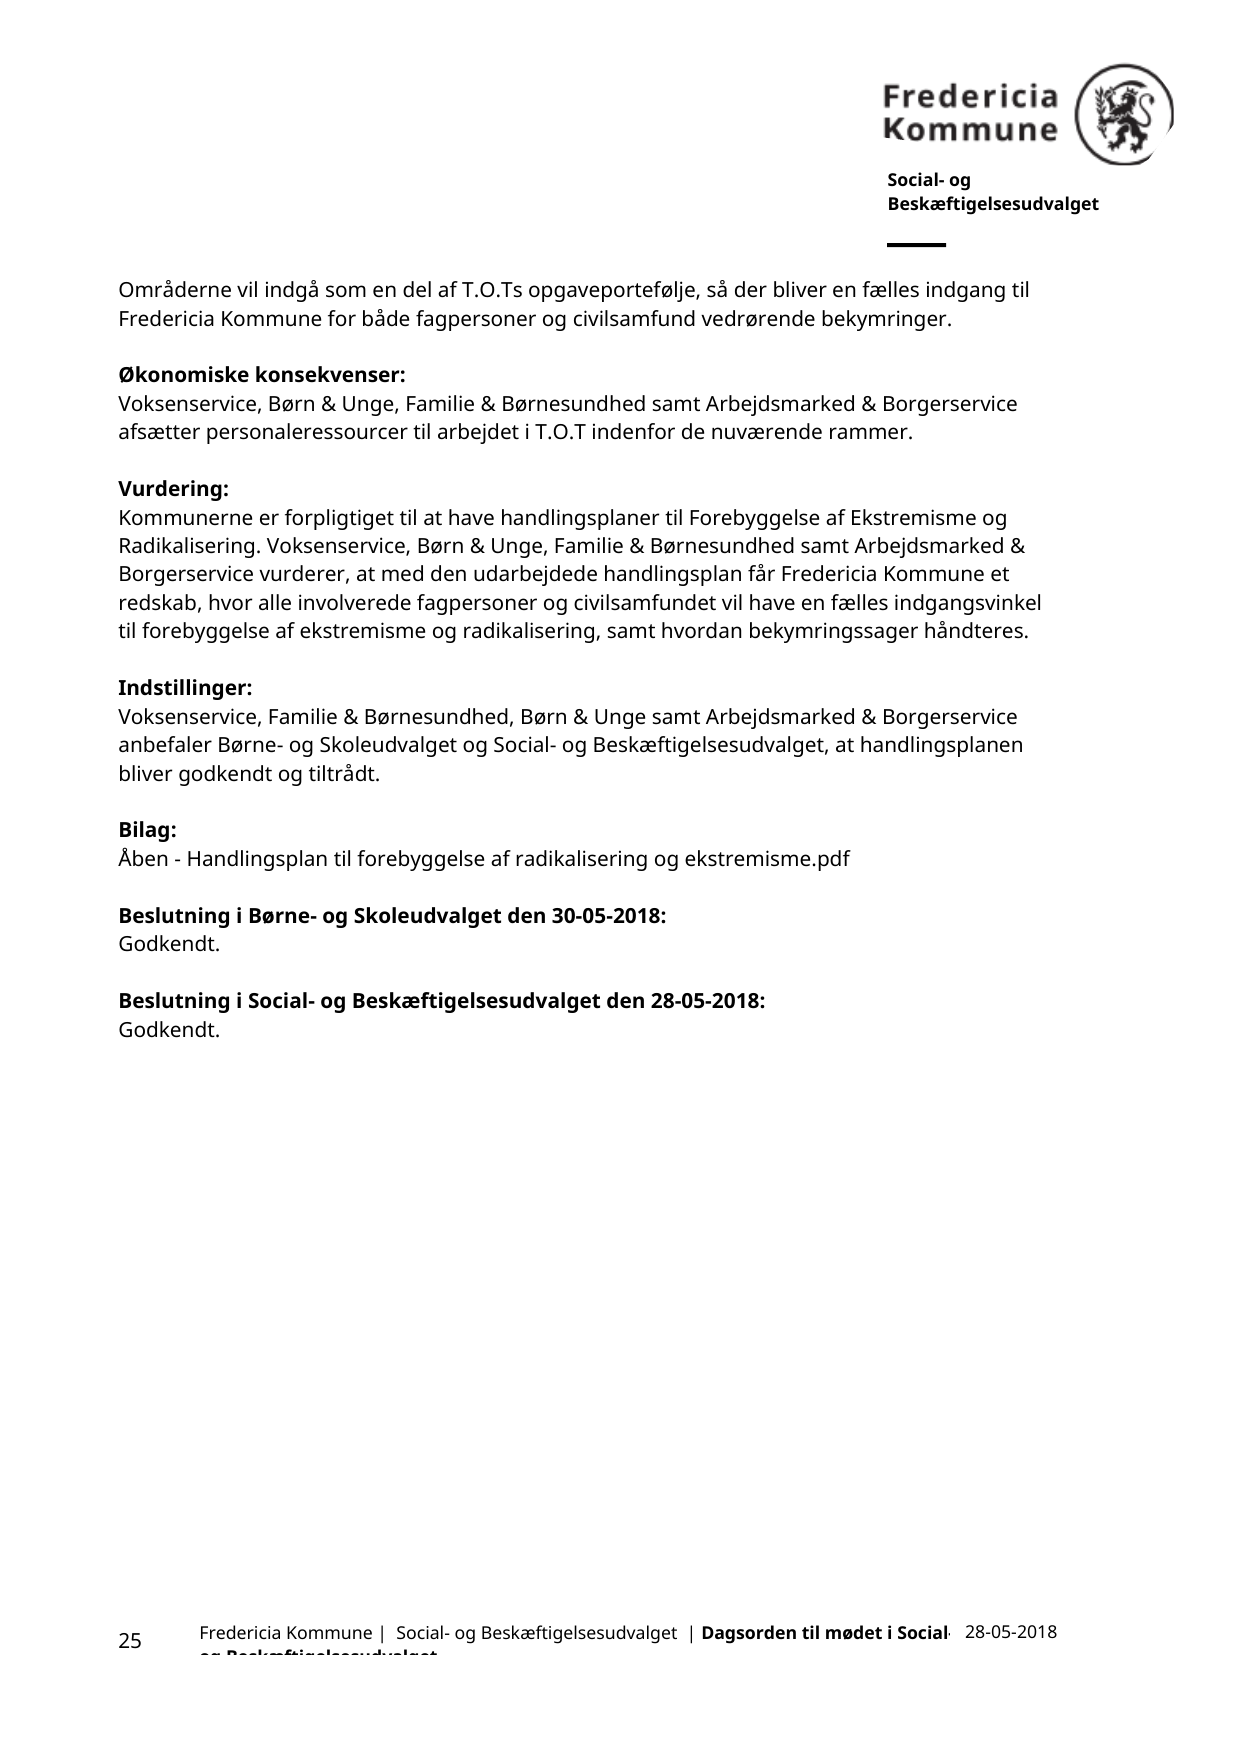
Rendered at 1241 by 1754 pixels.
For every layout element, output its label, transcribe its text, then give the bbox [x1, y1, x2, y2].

title Indstillinger: [118, 673, 1063, 702]
title Bilag: [118, 816, 1063, 844]
title Beslutning i Social- og Beskæftigelsesudvalget den 28-05-2018: [118, 986, 1063, 1015]
text Godkendt. [118, 1015, 1063, 1043]
text Områderne vil indgå som en del af T.O.Ts opgaveportefølje, så der bliver en fælles indgang til Fredericia Kommune for både fagpersoner og civilsamfund vedrørende bekymringer. [118, 275, 1063, 332]
title Vurdering: [118, 474, 1063, 503]
text Godkendt. [118, 929, 1063, 958]
title Beslutning i Børne- og Skoleudvalget den 30-05-2018: [118, 901, 1063, 929]
text Åben - Handlingsplan til forebyggelse af radikalisering og ekstremisme.pdf [118, 844, 1063, 872]
title Økonomiske konsekvenser: [118, 361, 1063, 389]
text Voksenservice, Børn & Unge, Familie & Børnesundhed samt Arbejdsmarked & Borgerservice afsætter personaleressourcer til arbejdet i T.O.T indenfor de nuværende rammer. [118, 389, 1063, 446]
text Voksenservice, Familie & Børnesundhed, Børn & Unge samt Arbejdsmarked & Borgerservice anbefaler Børne- og Skoleudvalget og Social- og Beskæftigelsesudvalget, at handlingsplanen bliver godkendt og tiltrådt. [118, 702, 1063, 787]
text Kommunerne er forpligtiget til at have handlingsplaner til Forebyggelse af Ekstremisme og Radikalisering. Voksenservice, Børn & Unge, Familie & Børnesundhed samt Arbejdsmarked & Borgerservice vurderer, at med den udarbejdede handlingsplan får Fredericia Kommune et redskab, hvor alle involverede fagpersoner og civilsamfundet vil have en fælles indgangsvinkel til forebyggelse af ekstremisme og radikalisering, samt hvordan bekymringssager håndteres. [118, 503, 1063, 645]
